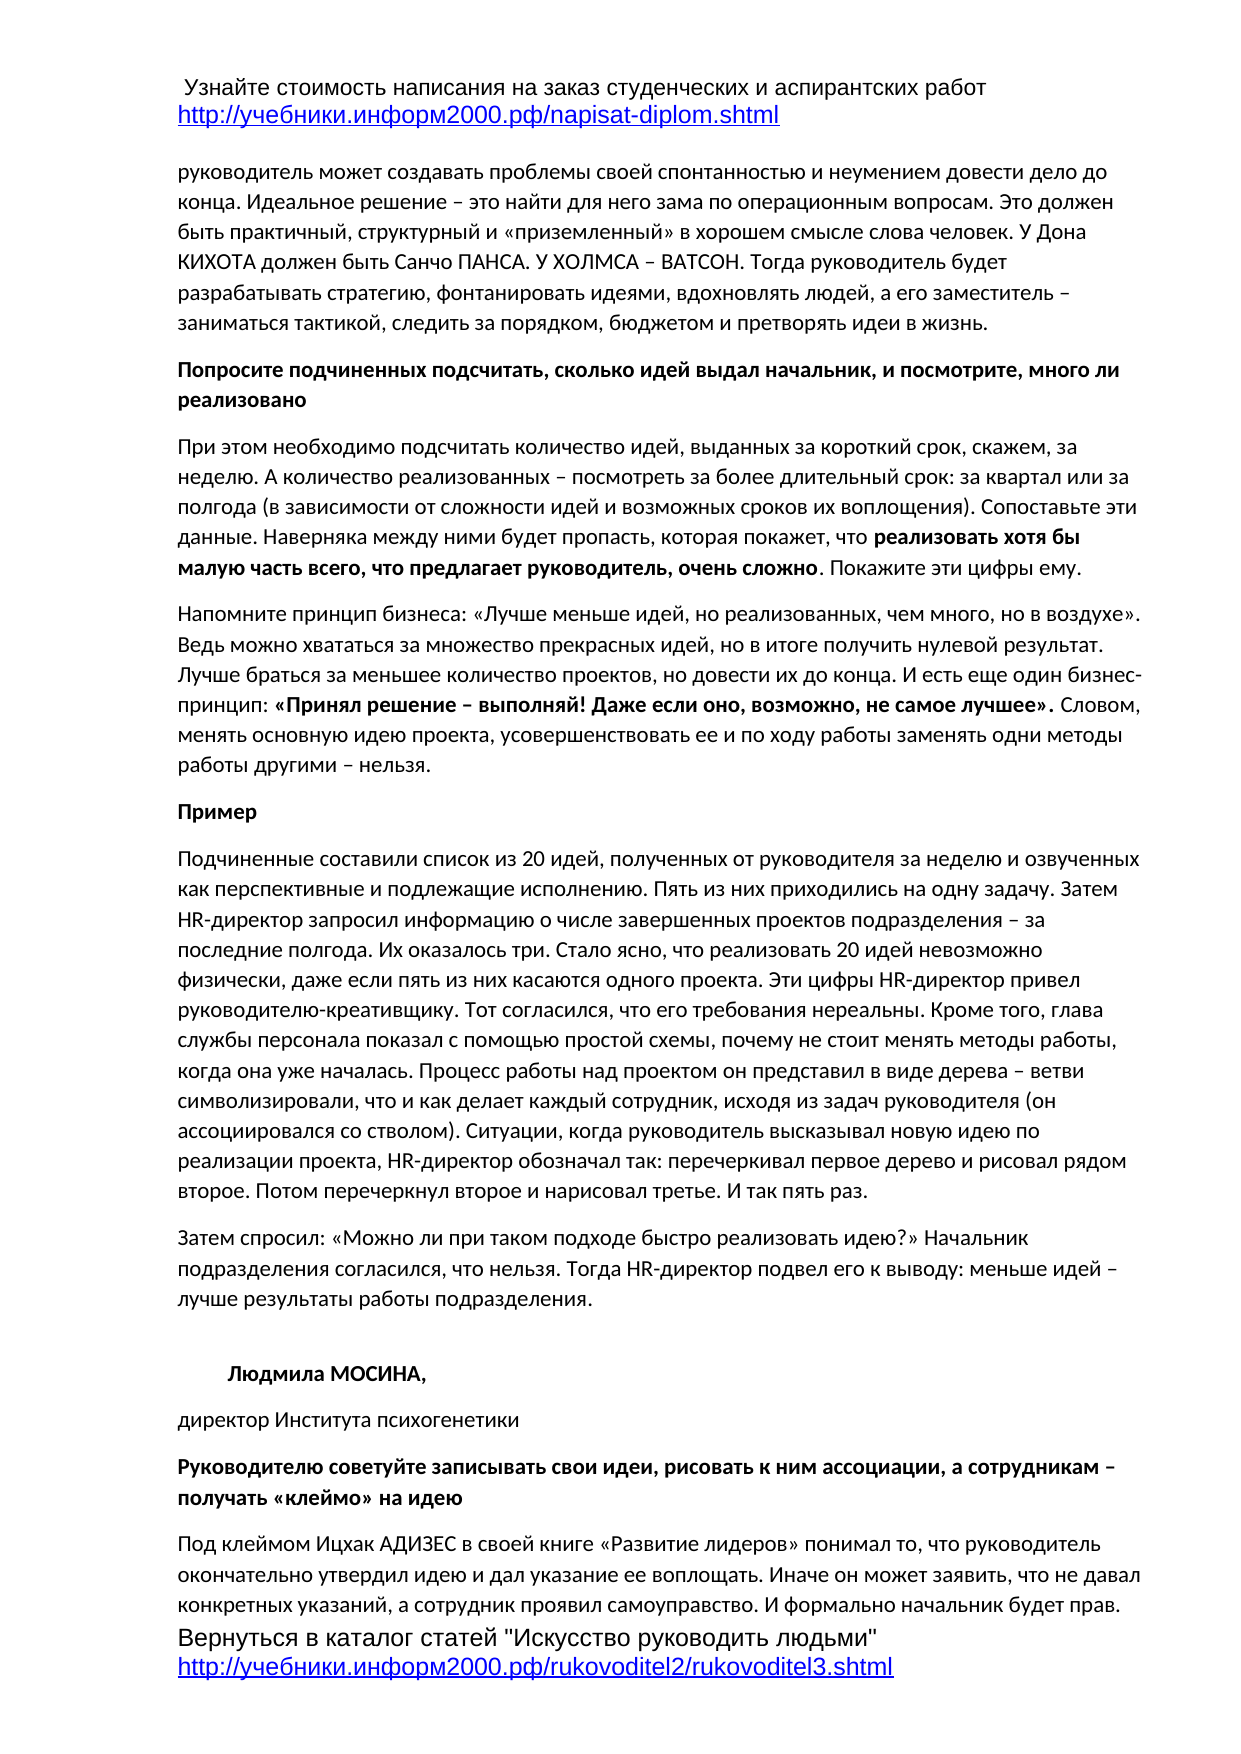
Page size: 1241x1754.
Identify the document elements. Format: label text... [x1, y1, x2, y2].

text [177, 1529, 1152, 1618]
text При этом необходимо подсчитать количество идей, выданных за короткий срок, скажем, за неделю. А количество реализованных – посмотреть за более длительный срок: за квартал или за полгода (в зависимости от сложности идей и возможных сроков их воплощения). Сопоставьте эти данные. Наверняка между ними будет пропасть, которая покажет, что реализовать хотя бы малую часть всего, что предлагает руководитель, очень сложно. Покажите эти цифры ему. [177, 432, 1152, 581]
text Подчиненные составили список из 20 идей, полученных от руководителя за неделю и озвученных как перспективные и подлежащие исполнению. Пять из них приходились на одну задачу. Затем HR-директор запросил информацию о числе завершенных проектов подразделения – за последние полгода. Их оказалось три. Стало ясно, что реализовать 20 идей невозможно физически, даже если пять из них касаются одного проекта. Эти цифры HR-директор привел руководителю-креативщику. Тот согласился, что его требования нереальны. Кроме того, глава службы персонала показал с помощью простой схемы, почему не стоит менять методы работы, когда она уже началась. Процесс работы над проектом он представил в виде дерева – ветви символизировали, что и как делает каждый сотрудник, исходя из задач руководителя (он ассоциировался со стволом). Ситуации, когда руководитель высказывал новую идею по реализации проекта, HR-директор обозначал так: перечеркивал первое дерево и рисовал рядом второе. Потом перечеркнул второе и нарисовал третье. И так пять раз. [177, 844, 1152, 1205]
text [177, 157, 1152, 336]
text директор Института психогенетики [177, 1406, 1152, 1433]
text Пример [177, 797, 1152, 826]
text Людмила МОСИНА, [177, 1331, 1152, 1387]
text Руководителю советуйте записывать свои идеи, рисовать к ним ассоциации, а сотрудникам – получать «клеймо» на идею [177, 1452, 1152, 1511]
text Затем спросил: «Можно ли при таком подходе быстро реализовать идею?» Начальник подразделения согласился, что нельзя. Тогда HR-директор подвел его к выводу: меньше идей – лучше результаты работы подразделения. [177, 1223, 1152, 1312]
text Попросите подчиненных подсчитать, сколько идей выдал начальник, и посмотрите, много ли реализовано [177, 355, 1152, 413]
text Напомните принцип бизнеса: «Лучше меньше идей, но реализованных, чем много, но в воздухе». Ведь можно хвататься за множество прекрасных идей, но в итоге получить нулевой результат. Лучше браться за меньшее количество проектов, но довести их до конца. И есть еще один бизнес-принцип: «Принял решение – выполняй! Даже если оно, возможно, не самое лучшее». Словом, менять основную идею проекта, усовершенствовать ее и по ходу работы заменять одни методы работы другими – нельзя. [177, 599, 1152, 779]
